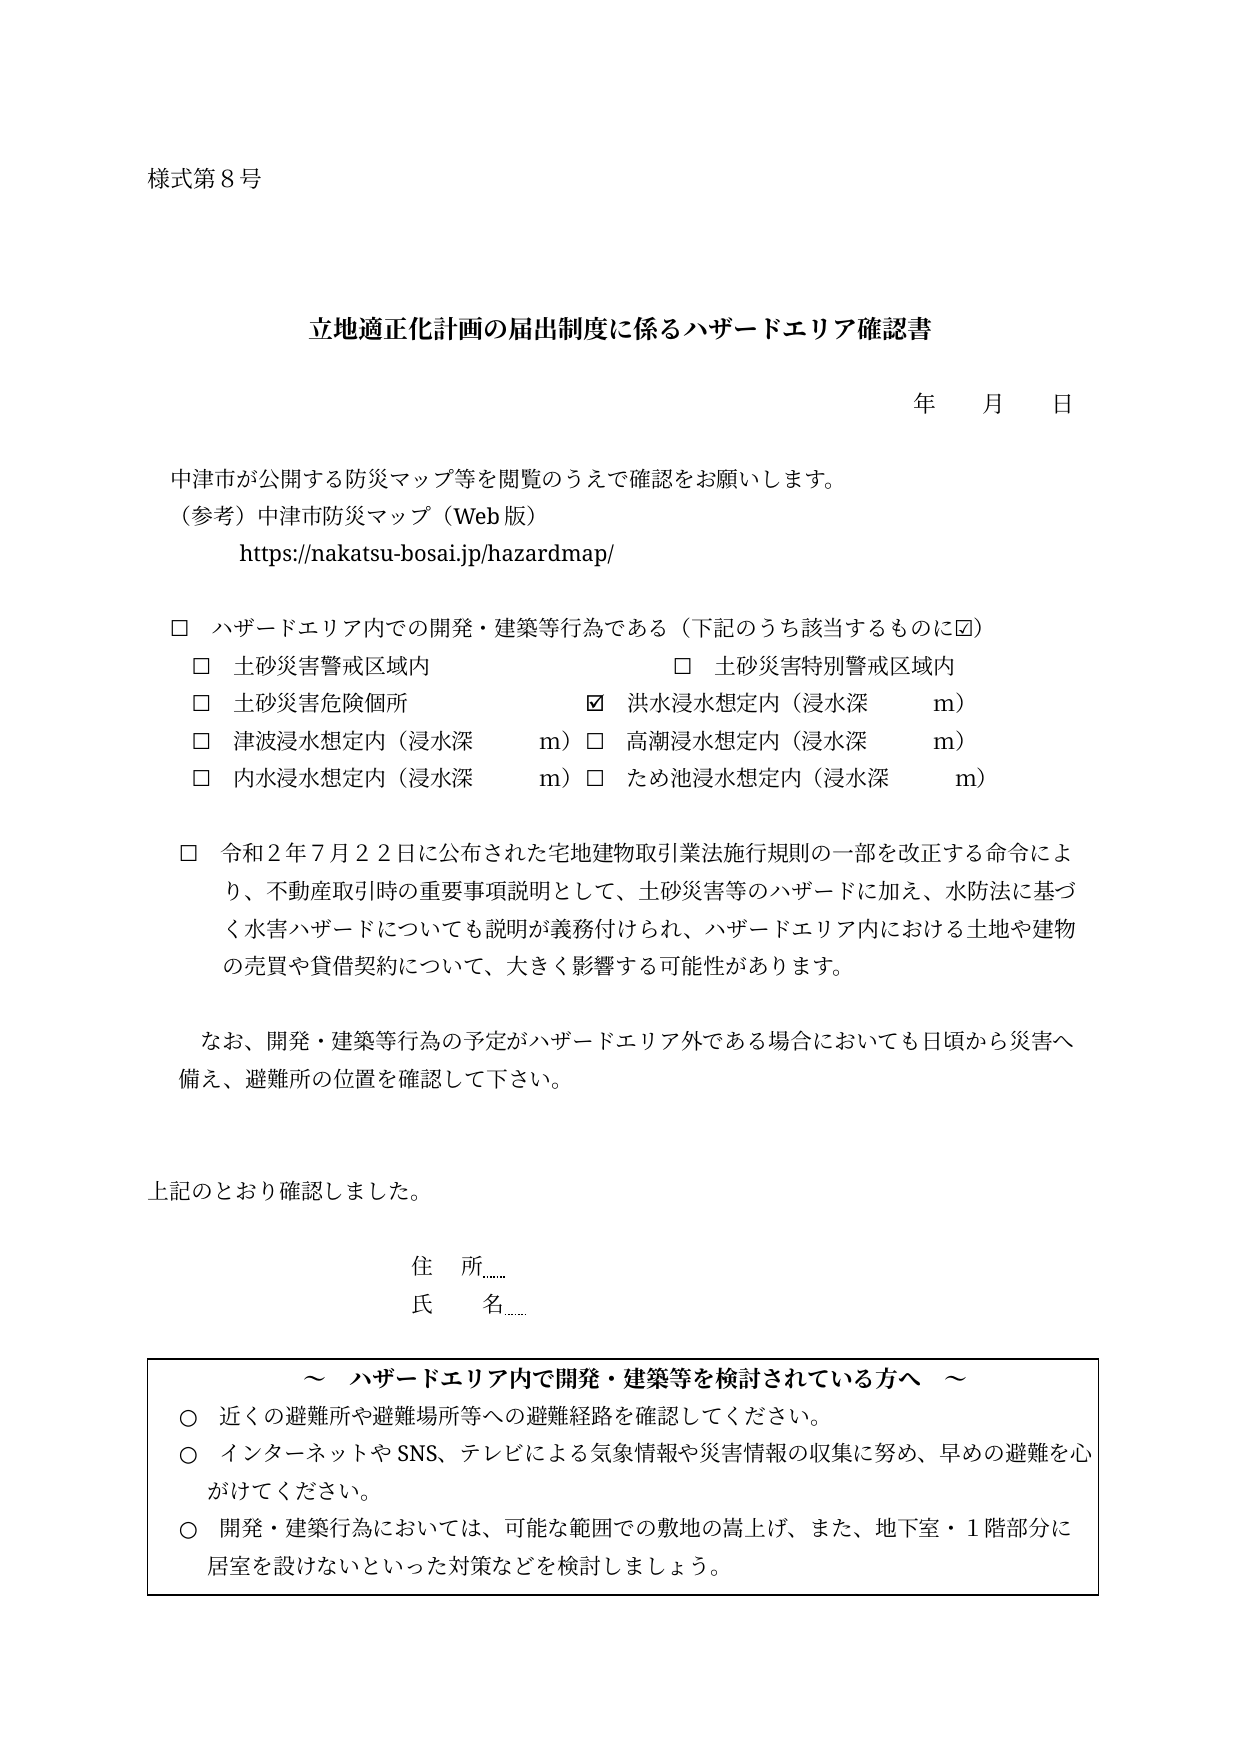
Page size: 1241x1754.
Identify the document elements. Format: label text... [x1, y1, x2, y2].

text https://nakatsu-bosai.jp/hazardmap/ [239, 534, 1092, 571]
text 津波浸水想定内（浸水深 ｍ） 高潮浸水想定内（浸水深 ｍ） [148, 721, 1092, 759]
text 住 所 [411, 1246, 1092, 1284]
text なお、開発・建築等行為の予定がハザードエリア外である場合においても日頃から災害へ備え、避難所の位置を確認して下さい。 [178, 1021, 1092, 1096]
text 土砂災害警戒区域内 土砂災害特別警戒区域内 [148, 646, 1092, 684]
text 令和２年７月２２日に公布された宅地建物取引業法施行規則の一部を改正する命令により、不動産取引時の重要事項説明として、土砂災害等のハザードに加え、水防法に基づく水害ハザードについても説明が義務付けられ、ハザードエリア内における土地や建物の売買や貸借契約について、大きく影響する可能性があります。 [178, 834, 1092, 984]
text 様式第８号 [148, 159, 1092, 196]
text 中津市が公開する防災マップ等を閲覧のうえで確認をお願いします。 [171, 459, 1092, 496]
text 内水浸水想定内（浸水深 ｍ） ため池浸水想定内（浸水深 ｍ） [148, 759, 1092, 796]
text 年 月 日 [148, 384, 1074, 421]
text ～ ハザードエリア内で開発・建築等を検討されている方へ ～ [179, 1360, 1092, 1396]
text ○ 開発・建築行為においては、可能な範囲での敷地の嵩上げ、また、地下室・１階部分に居室を設けないといった対策などを検討しましょう。 [179, 1509, 1092, 1584]
text 土砂災害危険個所 洪水浸水想定内（浸水深 ｍ） [148, 684, 1092, 721]
text 上記のとおり確認しました。 [148, 1171, 1092, 1209]
text （参考）中津市防災マップ（Web版） [148, 496, 1092, 534]
text ハザードエリア内での開発・建築等行為である（下記のうち該当するものに☑） [148, 609, 1092, 646]
text 立地適正化計画の届出制度に係るハザードエリア確認書 [148, 309, 1092, 346]
text ○ インターネットやSNS、テレビによる気象情報や災害情報の収集に努め、早めの避難を心がけてください。 [179, 1434, 1092, 1509]
text ○ 近くの避難所や避難場所等への避難経路を確認してください。 [179, 1396, 1092, 1434]
text 氏 名 [411, 1284, 1092, 1321]
